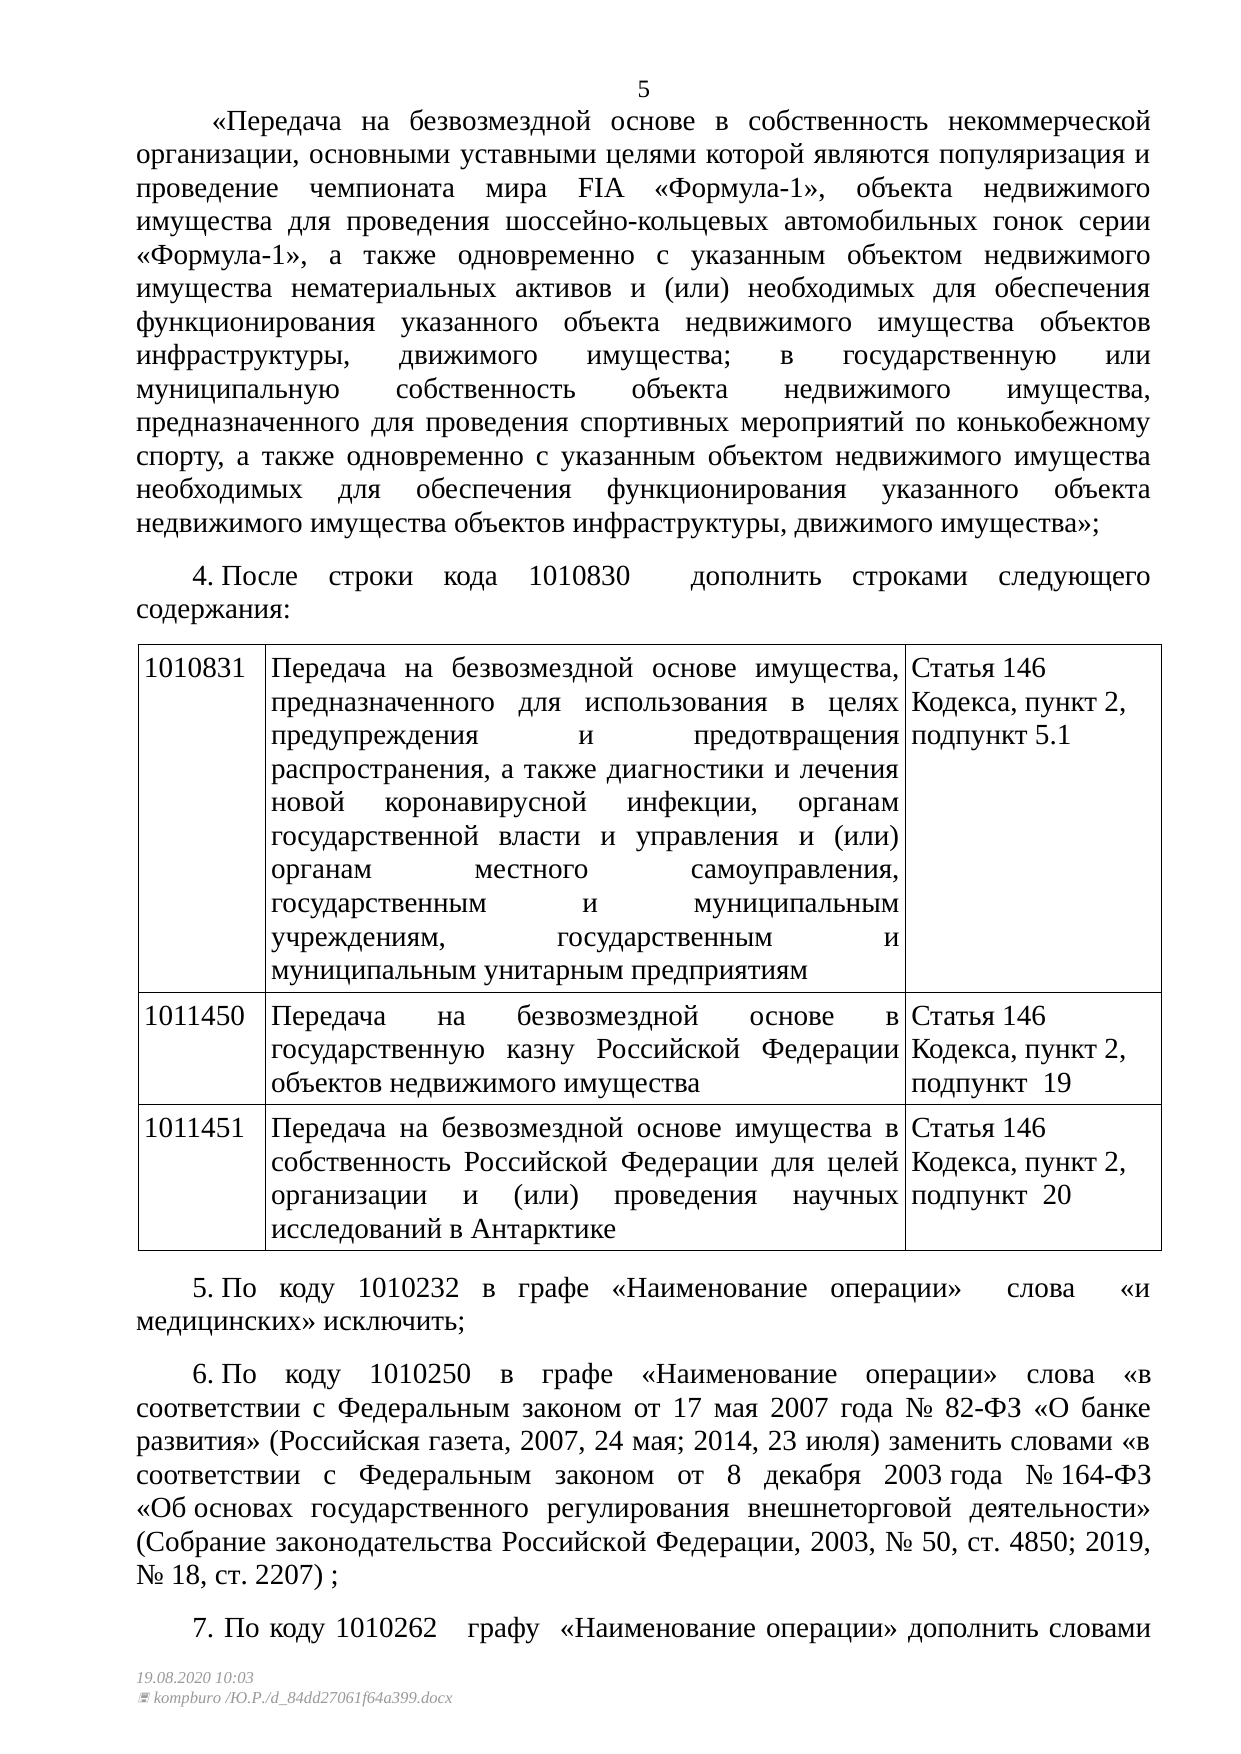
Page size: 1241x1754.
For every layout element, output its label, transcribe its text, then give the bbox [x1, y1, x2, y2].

table_cell 1011450 [139, 993, 265, 1104]
table_header 1010831 [139, 645, 265, 991]
text 4. После строки кода 1010830 дополнить строками следующего содержания: [136, 558, 1152, 625]
table_cell Статья 146 Кодекса, пункт 2, подпункт 19 [906, 993, 1161, 1104]
text 6. По коду 1010250 в графе «Наименование операции» слова «в соответствии с Федеральным законом от 17 мая 2007 года № 82-ФЗ «О банке развития» (Российская газета, 2007, 24 мая; 2014, 23 июля) заменить словами «в соответствии с Федеральным законом от 8 декабря 2003 года № 164-ФЗ «Об основах государственного регулирования внешнеторговой деятельности» (Собрание законодательства Российской Федерации, 2003, № 50, ст. 4850; 2019, № 18, ст. 2207) ; [136, 1356, 1152, 1591]
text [136, 1610, 1152, 1644]
table_cell Передача на безвозмездной основе имущества в собственность Российской Федерации для целей организации и (или) проведения научных исследований в Антарктике [266, 1105, 905, 1250]
text «Передача на безвозмездной основе в собственность некоммерческой организации, основными уставными целями которой являются популяризация и проведение чемпионата мира FIA «Формула-1», объекта недвижимого имущества для проведения шоссейно-кольцевых автомобильных гонок серии «Формула-1», а также одновременно с указанным объектом недвижимого имущества нематериальных активов и (или) необходимых для обеспечения функционирования указанного объекта недвижимого имущества объектов инфраструктуры, движимого имущества; в государственную или муниципальную собственность объекта недвижимого имущества, предназначенного для проведения спортивных мероприятий по конькобежному спорту, а также одновременно с указанным объектом недвижимого имущества необходимых для обеспечения функционирования указанного объекта недвижимого имущества объектов инфраструктуры, движимого имущества»; [136, 103, 1152, 539]
table_cell Статья 146 Кодекса, пункт 2, подпункт 20 [906, 1105, 1161, 1250]
text 5. По коду 1010232 в графе «Наименование операции» слова «и медицинских» исключить; [136, 1270, 1152, 1337]
table_header Статья 146 Кодекса, пункт 2, подпункт 5.1 [906, 645, 1161, 991]
table_cell 1011451 [139, 1105, 265, 1250]
table_cell Передача на безвозмездной основе в государственную казну Российской Федерации объектов недвижимого имущества [266, 993, 905, 1104]
table_header Передача на безвозмездной основе имущества, предназначенного для использования в целях предупреждения и предотвращения распространения, а также диагностики и лечения новой коронавирусной инфекции, органам государственной власти и управления и (или) органам местного самоуправления, государственным и муниципальным учреждениям, государственным и муниципальным унитарным предприятиям [266, 645, 905, 991]
